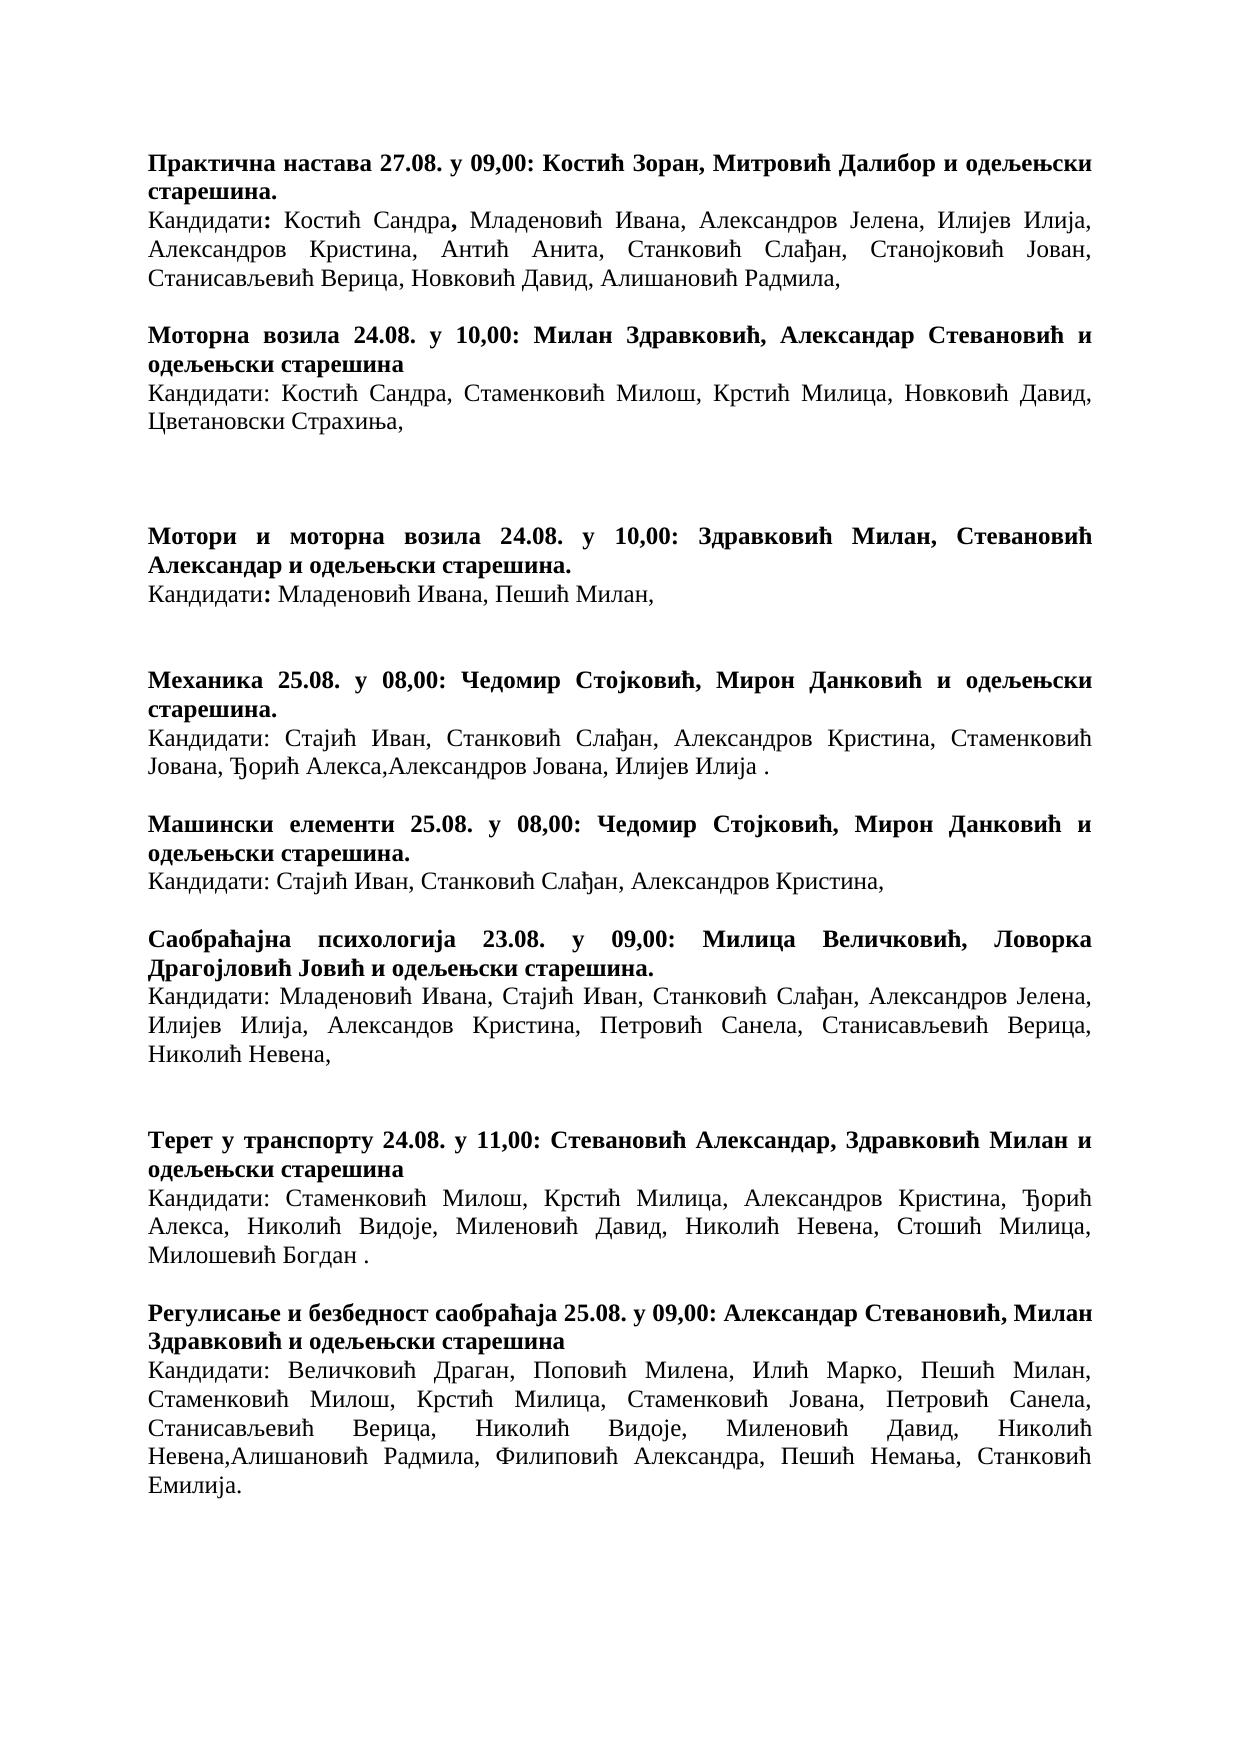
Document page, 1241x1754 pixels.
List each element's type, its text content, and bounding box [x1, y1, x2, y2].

text Терет у транспорту 24.08. у 11,00: Стевановић Александар, Здравковић Милан и одељењски старешина [148, 1125, 1093, 1183]
text Саобраћајна психологија 23.08. у 09,00: Милица Величковић, Ловорка Драгојловић Јовић и одељењски старешина. [148, 924, 1093, 981]
text Моторна возила 24.08. у 10,00: Милан Здравковић, Александар Стевановић и одељењски старешина [148, 320, 1093, 378]
text Машински елементи 25.08. у 08,00: Чедомир Стојковић, Мирон Данковић и одељењски старешина. [148, 809, 1093, 866]
text Кандидати: Стаменковић Милош, Крстић Милица, Александров Кристина, Ђорић Алекса, Николић Видоје, Миленовић Давид, Николић Невена, Стошић Милица, Милошевић Богдан . [148, 1183, 1093, 1269]
text Кандидати: Стајић Иван, Станковић Слађан, Александров Кристина, Стаменковић Јована, Ђорић Алекса,Александров Јована, Илијев Илија . [148, 723, 1093, 780]
text Кандидати: Младеновић Ивана, Пешић Милан, [148, 579, 1093, 608]
text Мотори и моторна возила 24.08. у 10,00: Здравковић Милан, Стевановић Александар и одељењски старешина. [148, 521, 1093, 579]
text Кандидати: Костић Сандра, Младеновић Ивана, Александров Јелена, Илијев Илија, Александров Кристина, Антић Анита, Станковић Слађан, Станојковић Јован, Станисављевић Верица, Новковић Давид, Алишановић Радмила, [148, 205, 1093, 291]
text Кандидати: Костић Сандра, Стаменковић Милош, Крстић Милица, Новковић Давид, Цветановски Страхиња, [148, 378, 1093, 435]
text Регулисање и безбедност саобраћаја 25.08. у 09,00: Александар Стевановић, Милан Здравковић и одељењски старешина [148, 1298, 1093, 1355]
text Практична настава 27.08. у 09,00: Костић Зоран, Митровић Далибор и одељењски старешина. [148, 148, 1093, 205]
text Механика 25.08. у 08,00: Чедомир Стојковић, Мирон Данковић и одељењски старешина. [148, 665, 1093, 723]
text Кандидати: Величковић Драган, Поповић Милена, Илић Марко, Пешић Милан, Стаменковић Милош, Крстић Милица, Стаменковић Јована, Петровић Санела, Станисављевић Верица, Николић Видоје, Миленовић Давид, Николић Невена,Алишановић Радмила, Филиповић Александра, Пешић Немања, Станковић Емилија. [148, 1355, 1093, 1499]
text Кандидати: Стајић Иван, Станковић Слађан, Александров Кристина, [148, 866, 1093, 895]
text Кандидати: Младеновић Ивана, Стајић Иван, Станковић Слађан, Александров Јелена, Илијев Илија, Александов Кристина, Петровић Санела, Станисављевић Верица, Николић Невена, [148, 981, 1093, 1068]
